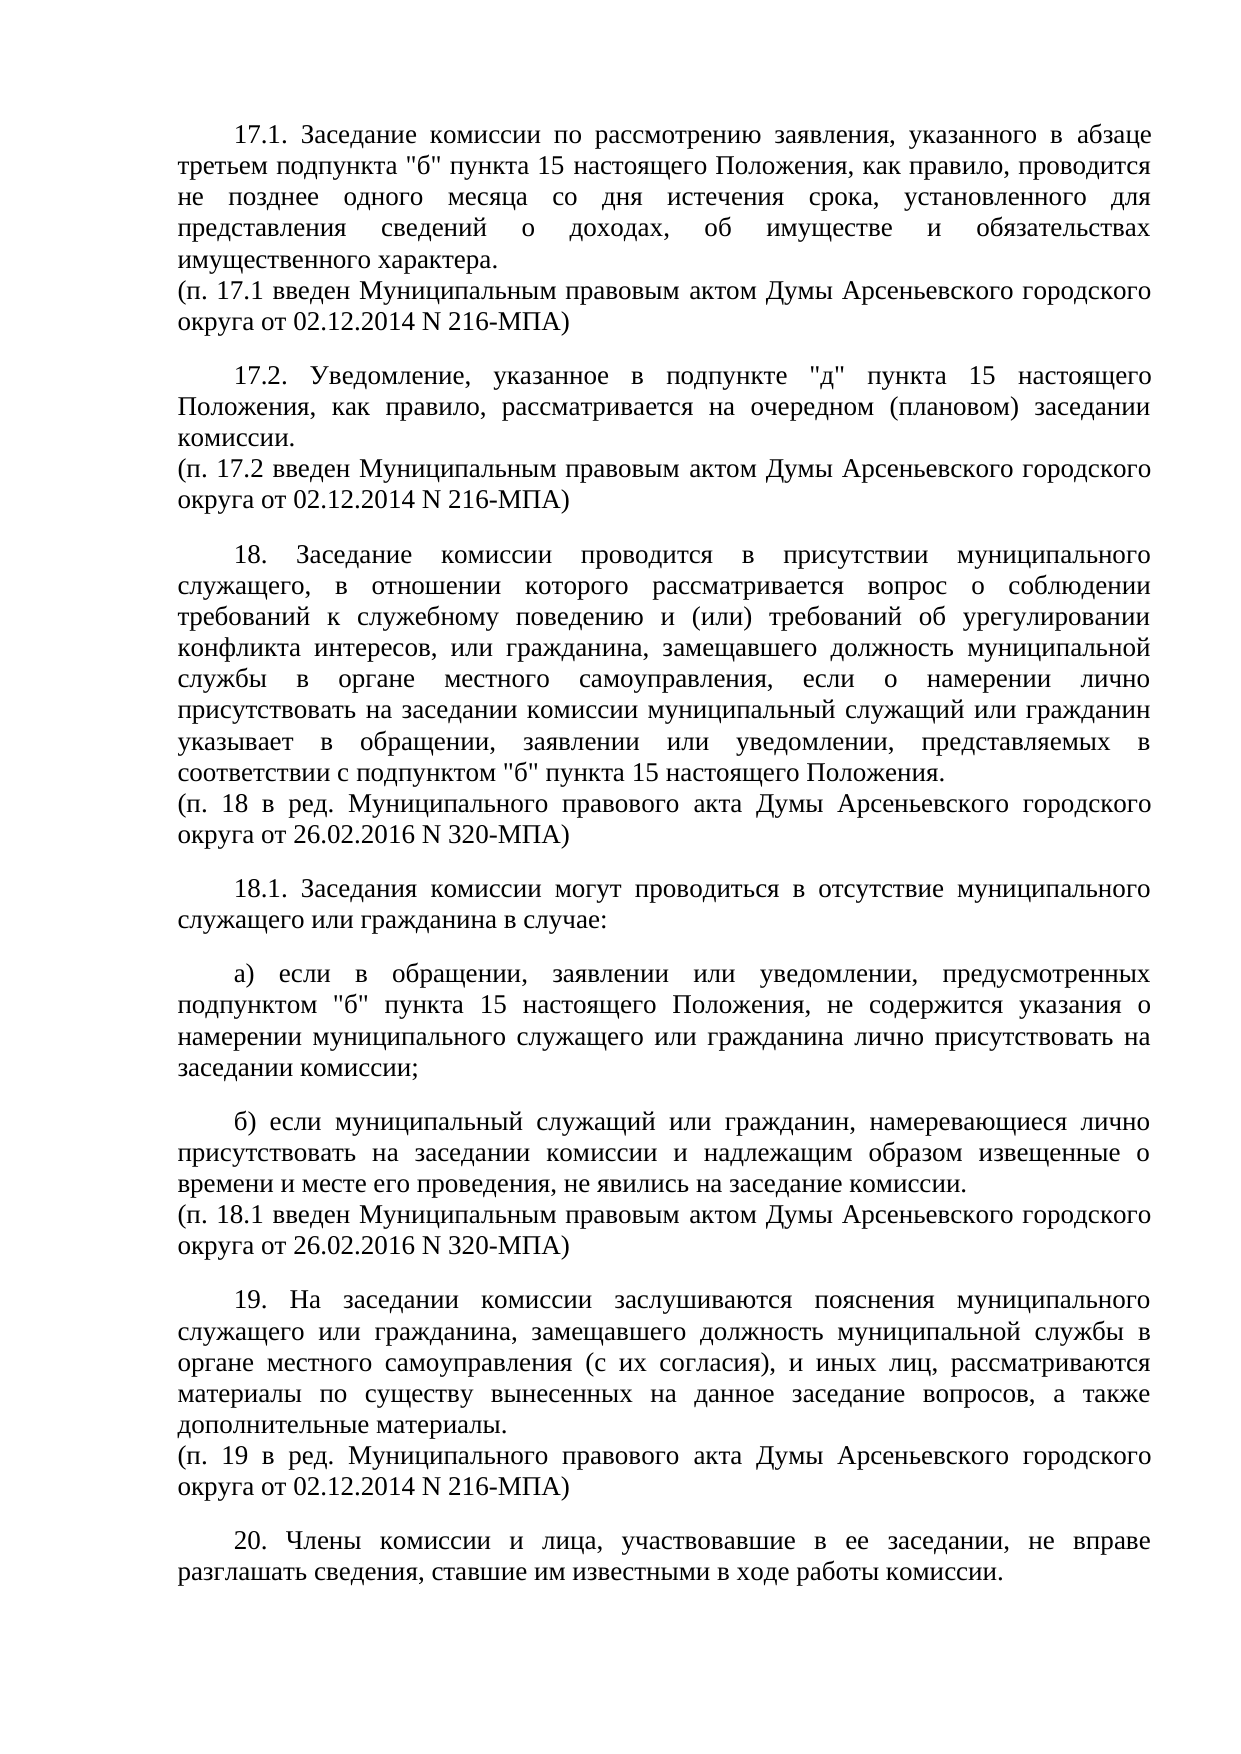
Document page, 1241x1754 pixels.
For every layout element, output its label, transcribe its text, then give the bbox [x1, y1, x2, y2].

text 20. Члены комиссии и лица, участвовавшие в ее заседании, не вправе разглашать сведения, ставшие им известными в ходе работы комиссии. [177, 1524, 1152, 1587]
text а) если в обращении, заявлении или уведомлении, предусмотренных подпунктом "б" пункта 15 настоящего Положения, не содержится указания о намерении муниципального служащего или гражданина лично присутствовать на заседании комиссии; [177, 957, 1152, 1082]
text 17.1. Заседание комиссии по рассмотрению заявления, указанного в абзаце третьем подпункта "б" пункта 15 настоящего Положения, как правило, проводится не позднее одного месяца со дня истечения срока, установленного для представления сведений о доходах, об имуществе и обязательствах имущественного характера. [177, 118, 1152, 274]
text б) если муниципальный служащий или гражданин, намеревающиеся лично присутствовать на заседании комиссии и надлежащим образом извещенные о времени и месте его проведения, не явились на заседание комиссии. [177, 1105, 1152, 1198]
text (п. 17.1 введен Муниципальным правовым актом Думы Арсеньевского городского округа от 02.12.2014 N 216-МПА) [177, 274, 1152, 336]
text (п. 17.2 введен Муниципальным правовым актом Думы Арсеньевского городского округа от 02.12.2014 N 216-МПА) [177, 452, 1152, 515]
text 19. На заседании комиссии заслушиваются пояснения муниципального служащего или гражданина, замещавшего должность муниципальной службы в органе местного самоуправления (с их согласия), и иных лиц, рассматриваются материалы по существу вынесенных на данное заседание вопросов, а также дополнительные материалы. [177, 1283, 1152, 1439]
text 17.2. Уведомление, указанное в подпункте "д" пункта 15 настоящего Положения, как правило, рассматривается на очередном (плановом) заседании комиссии. [177, 359, 1152, 452]
text (п. 19 в ред. Муниципального правового акта Думы Арсеньевского городского округа от 02.12.2014 N 216-МПА) [177, 1439, 1152, 1501]
text (п. 18.1 введен Муниципальным правовым актом Думы Арсеньевского городского округа от 26.02.2016 N 320-МПА) [177, 1198, 1152, 1261]
text (п. 18 в ред. Муниципального правового акта Думы Арсеньевского городского округа от 26.02.2016 N 320-МПА) [177, 787, 1152, 849]
text 18.1. Заседания комиссии могут проводиться в отсутствие муниципального служащего или гражданина в случае: [177, 872, 1152, 934]
text 18. Заседание комиссии проводится в присутствии муниципального служащего, в отношении которого рассматривается вопрос о соблюдении требований к служебному поведению и (или) требований об урегулировании конфликта интересов, или гражданина, замещавшего должность муниципальной службы в органе местного самоуправления, если о намерении лично присутствовать на заседании комиссии муниципальный служащий или гражданин указывает в обращении, заявлении или уведомлении, представляемых в соответствии с подпунктом "б" пункта 15 настоящего Положения. [177, 538, 1152, 787]
